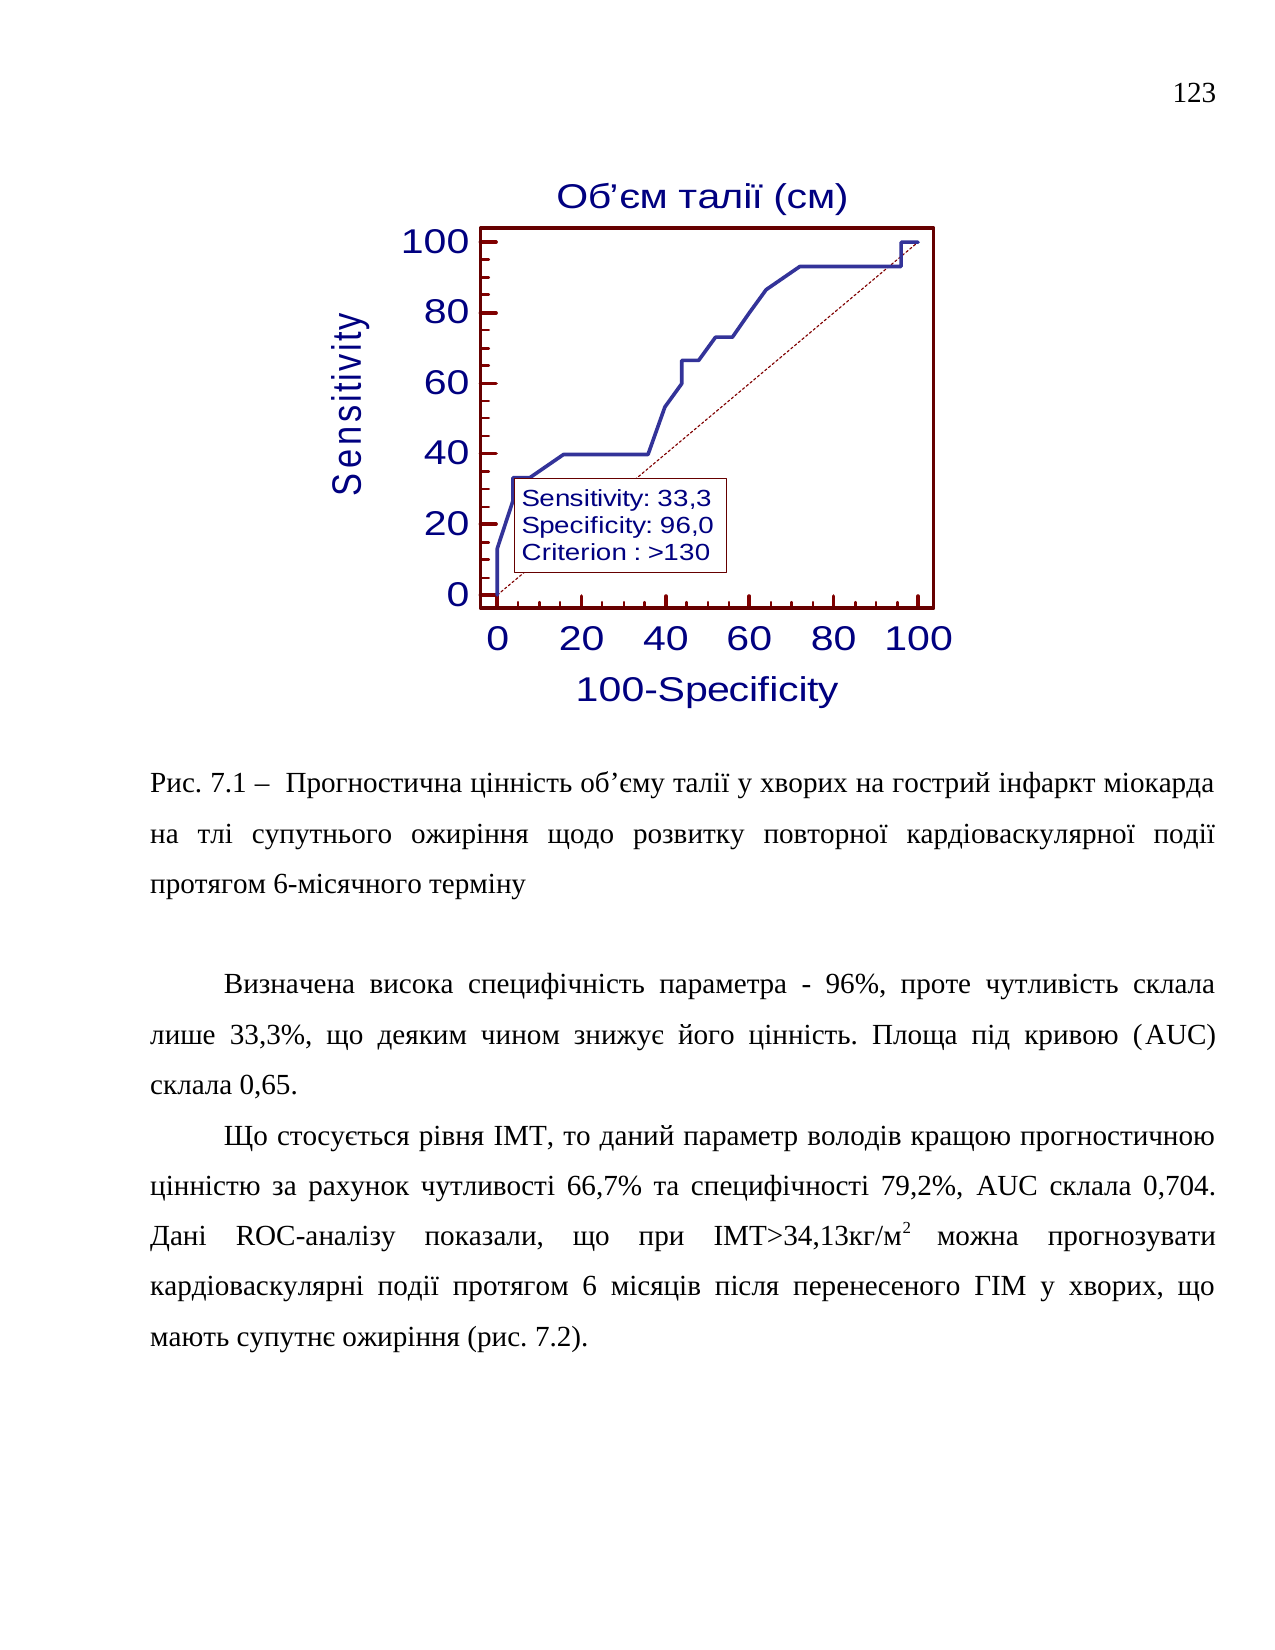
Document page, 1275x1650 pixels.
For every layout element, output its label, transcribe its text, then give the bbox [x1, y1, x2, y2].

text Визначена висока специфічність параметра - 96%, проте чутливість склала лише 33,3%, що деяким чином знижує його цінність. Площа під кривою (AUC) склала 0,65. [150, 967, 1216, 1101]
text Що стосується рівня ІМТ, то даний параметр володів кращою прогностичною цінністю за рахунок чутливості 66,7% та специфічності 79,2%, AUC склала 0,704. Дані ROC-аналізу показали, що при ІМТ>34,13кг/м2 можна прогнозувати кардіоваскулярні події протягом 6 місяців після перенесеного ГІМ у хворих, що мають супутнє ожиріння (рис. 7.2). [150, 1118, 1216, 1352]
text Рис. 7.1 – Прогностична цінність об’єму талії у хворих на гострий інфаркт міокарда на тлі супутнього ожиріння щодо розвитку повторної кардіоваскулярної події протягом 6-місячного терміну [150, 765, 1216, 899]
